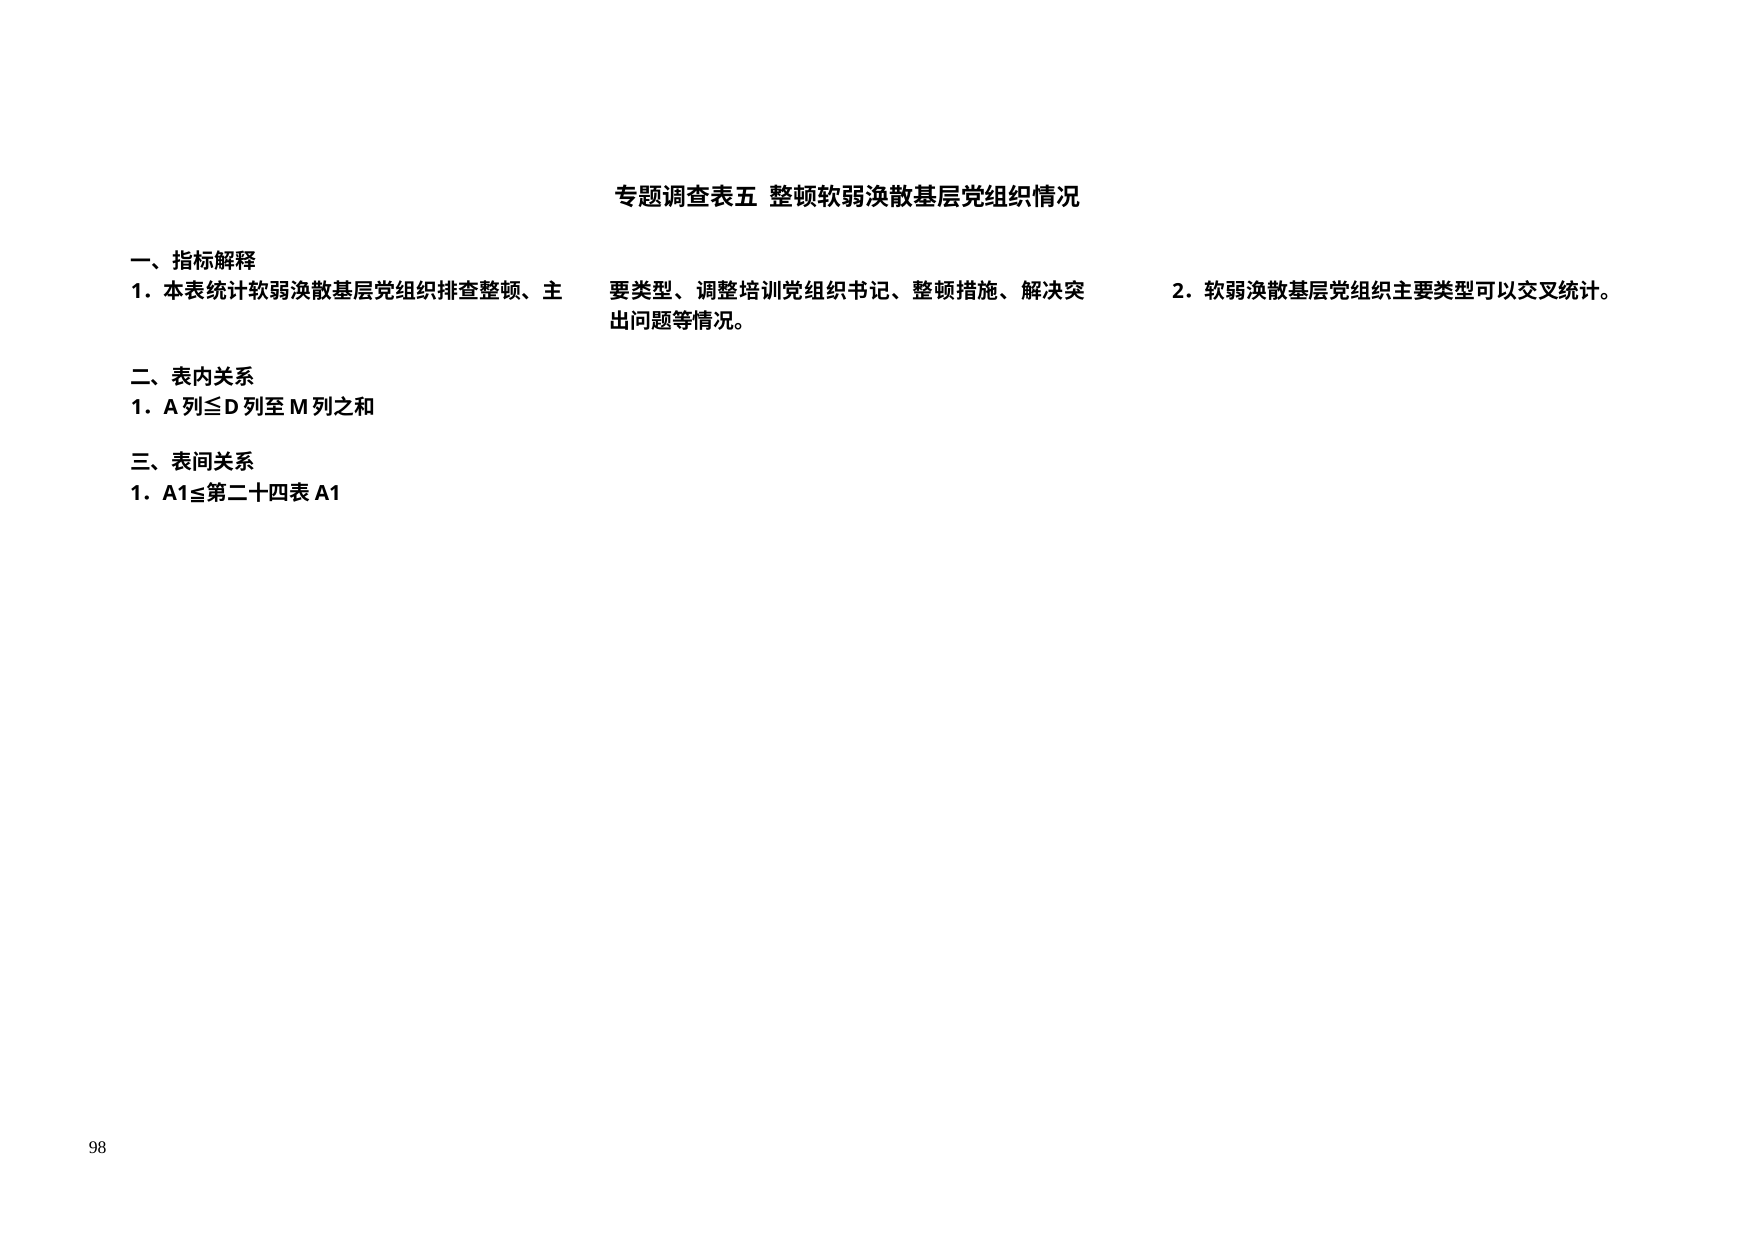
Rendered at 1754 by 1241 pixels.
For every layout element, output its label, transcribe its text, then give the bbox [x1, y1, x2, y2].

text 1．本表统计软弱涣散基层党组织排查整顿、主要类型、调整培训党组织书记、整顿措施、解决突出问题等情况。 [609, 274, 1086, 335]
text 2．软弱涣散基层党组织主要类型可以交叉统计。 [1130, 274, 1606, 305]
text 专题调查表五 整顿软弱涣散基层党组织情况 [89, 177, 1606, 212]
text 一、指标解释 [89, 244, 1606, 274]
text 1．A1≦第二十四表A1 [89, 476, 1606, 506]
text 二、表内关系 [89, 360, 1606, 390]
text 1．本表统计软弱涣散基层党组织排查整顿、主要类型、调整培训党组织书记、整顿措施、解决突出问题等情况。 [89, 274, 565, 305]
text 1．A列≦D列至M列之和 [89, 390, 1606, 421]
text 三、表间关系 [89, 446, 1606, 476]
